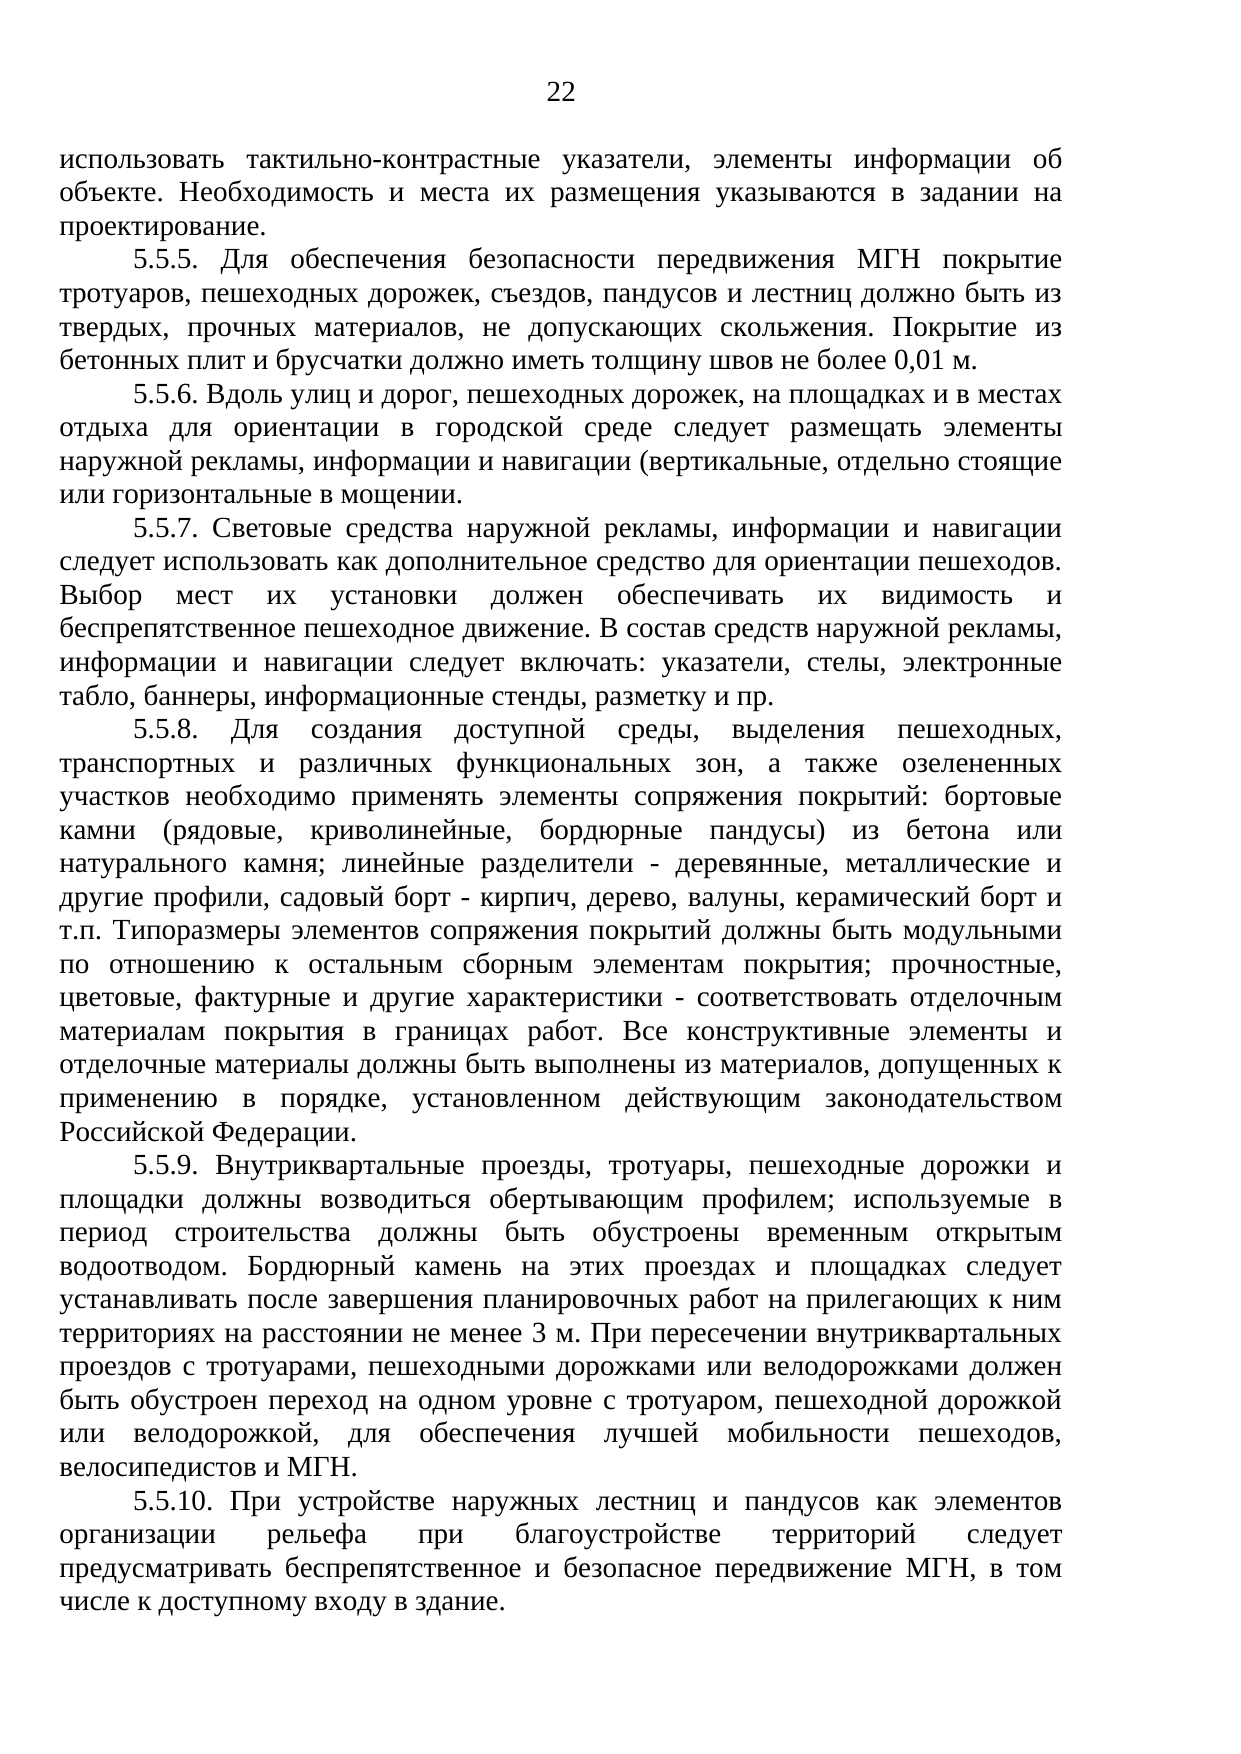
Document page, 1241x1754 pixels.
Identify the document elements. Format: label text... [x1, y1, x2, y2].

text 5.5.7. Световые средства наружной рекламы, информации и навигации следует использовать как дополнительное средство для ориентации пешеходов. Выбор мест их установки должен обеспечивать их видимость и беспрепятственное пешеходное движение. В состав средств наружной рекламы, информации и навигации следует включать: указатели, стелы, электронные табло, баннеры, информационные стенды, разметку и пр. [59, 510, 1063, 711]
text 5.5.5. Для обеспечения безопасности передвижения МГН покрытие тротуаров, пешеходных дорожек, съездов, пандусов и лестниц должно быть из твердых, прочных материалов, не допускающих скольжения. Покрытие из бетонных плит и брусчатки должно иметь толщину швов не более 0,01 м. [59, 242, 1063, 376]
text 5.5.8. Для создания доступной среды, выделения пешеходных, транспортных и различных функциональных зон, а также озелененных участков необходимо применять элементы сопряжения покрытий: бортовые камни (рядовые, криволинейные, бордюрные пандусы) из бетона или натурального камня; линейные разделители - деревянные, металлические и другие профили, садовый борт - кирпич, дерево, валуны, керамический борт и т.п. Типоразмеры элементов сопряжения покрытий должны быть модульными по отношению к остальным сборным элементам покрытия; прочностные, цветовые, фактурные и другие характеристики - соответствовать отделочным материалам покрытия в границах работ. Все конструктивные элементы и отделочные материалы должны быть выполнены из материалов, допущенных к применению в порядке, установленном действующим законодательством Российской Федерации. [59, 711, 1063, 1147]
text 5.5.6. Вдоль улиц и дорог, пешеходных дорожек, на площадках и в местах отдыха для ориентации в городской среде следует размещать элементы наружной рекламы, информации и навигации (вертикальные, отдельно стоящие или горизонтальные в мощении. [59, 376, 1063, 510]
text 5.5.9. Внутриквартальные проезды, тротуары, пешеходные дорожки и площадки должны возводиться обертывающим профилем; используемые в период строительства должны быть обустроены временным открытым водоотводом. Бордюрный камень на этих проездах и площадках следует устанавливать после завершения планировочных работ на прилегающих к ним территориях на расстоянии не менее 3 м. При пересечении внутриквартальных проездов с тротуарами, пешеходными дорожками или велодорожками должен быть обустроен переход на одном уровне с тротуаром, пешеходной дорожкой или велодорожкой, для обеспечения лучшей мобильности пешеходов, велосипедистов и МГН. [59, 1147, 1063, 1483]
text 5.5.10. При устройстве наружных лестниц и пандусов как элементов организации рельефа при благоустройстве территорий следует предусматривать беспрепятственное и безопасное передвижение МГН, в том числе к доступному входу в здание. [59, 1483, 1063, 1617]
